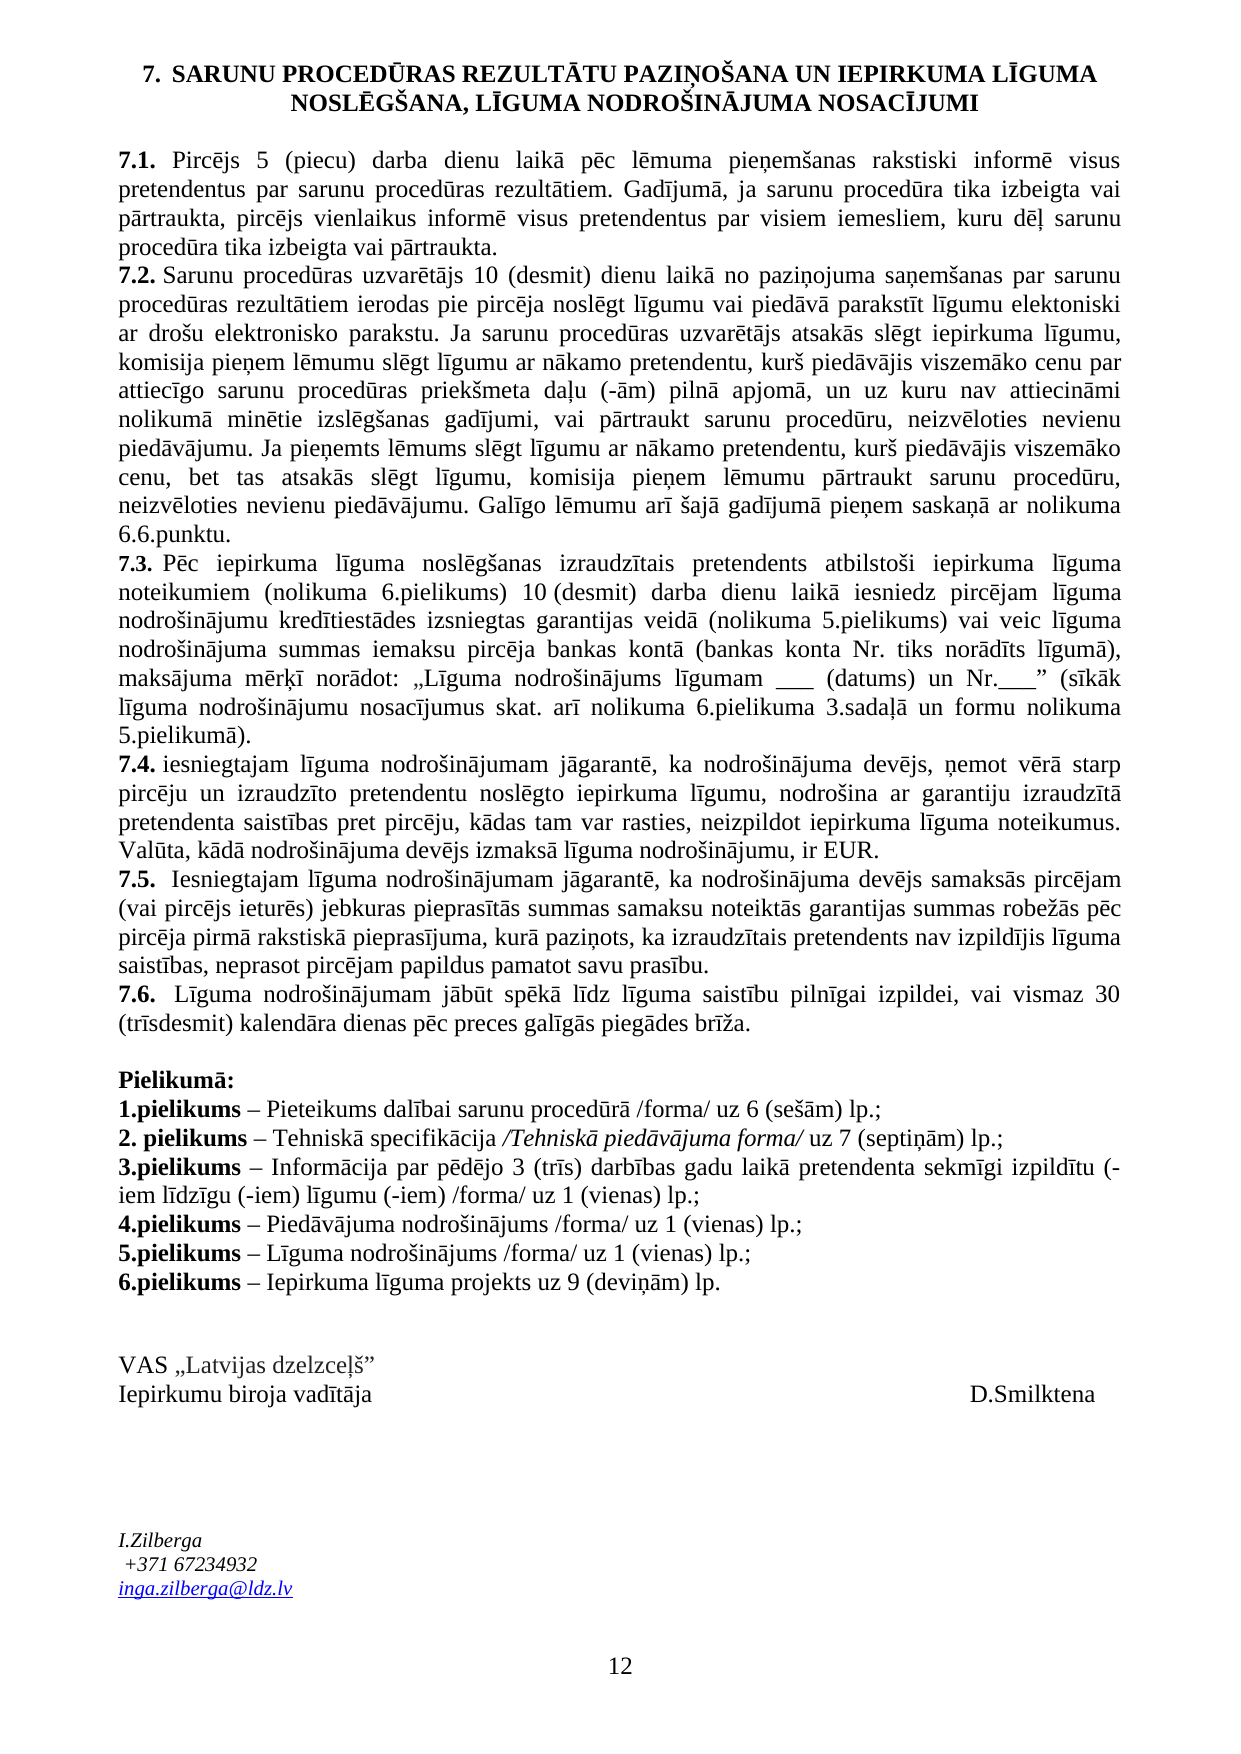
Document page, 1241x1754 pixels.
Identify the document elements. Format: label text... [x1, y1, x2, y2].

text I.Zilberga [118, 1528, 1122, 1552]
list SARUNU PROCEDŪRAS REZULTĀTU PAZIŅOŠANA UN IEPIRKUMA LĪGUMA NOSLĒGŠANA, līguma Nodrošinājuma nosacījumi [118, 59, 1122, 117]
list Līguma nodrošinājumam jābūt spēkā līdz līguma saistību pilnīgai izpildei, vai vismaz 30 (trīsdesmit) kalendāra dienas pēc preces galīgās piegādes brīža. [118, 979, 1122, 1037]
text Pielikumā: [118, 1065, 1122, 1094]
text +371 67234932 [118, 1552, 1122, 1576]
text 7.1. Pircējs 5 (piecu) darba dienu laikā pēc lēmuma pieņemšanas rakstiski informē visus pretendentus par sarunu procedūras rezultātiem. Gadījumā, ja sarunu procedūra tika izbeigta vai pārtraukta, pircējs vienlaikus informē visus pretendentus par visiem iemesliem, kuru dēļ sarunu procedūra tika izbeigta vai pārtraukta. [118, 145, 1122, 260]
text 2. pielikums – Tehniskā specifikācija /Tehniskā piedāvājuma forma/ uz 7 (septiņām) lp.; [118, 1123, 1122, 1152]
text 5.pielikums – Līguma nodrošinājums /forma/ uz 1 (vienas) lp.; [118, 1238, 1122, 1267]
text 6.pielikums – Iepirkuma līguma projekts uz 9 (deviņām) lp. [118, 1267, 1122, 1295]
text VAS „Latvijas dzelzceļš” [118, 1350, 1122, 1379]
list Iesniegtajam līguma nodrošinājumam jāgarantē, ka nodrošinājuma devējs samaksās pircējam (vai pircējs ieturēs) jebkuras pieprasītās summas samaksu noteiktās garantijas summas robežās pēc pircēja pirmā rakstiskā pieprasījuma, kurā paziņots, ka izraudzītais pretendents nav izpildījis līguma saistības, neprasot pircējam papildus pamatot savu prasību. [118, 864, 1122, 979]
list iesniegtajam līguma nodrošinājumam jāgarantē, ka nodrošinājuma devējs, ņemot vērā starp pircēju un izraudzīto pretendentu noslēgto iepirkuma līgumu, nodrošina ar garantiju izraudzītā pretendenta saistības pret pircēju, kādas tam var rasties, neizpildot iepirkuma līguma noteikumus. Valūta, kādā nodrošinājuma devējs izmaksā līguma nodrošinājumu, ir EUR. [118, 749, 1122, 864]
text 3.pielikums – Informācija par pēdējo 3 (trīs) darbības gadu laikā pretendenta sekmīgi izpildītu (-iem līdzīgu (-iem) līgumu (-iem) /forma/ uz 1 (vienas) lp.; [118, 1152, 1122, 1209]
text 4.pielikums – Piedāvājuma nodrošinājums /forma/ uz 1 (vienas) lp.; [118, 1209, 1122, 1238]
list Pēc iepirkuma līguma noslēgšanas izraudzītais pretendents atbilstoši iepirkuma līguma noteikumiem (nolikuma 6.pielikums) 10 (desmit) darba dienu laikā iesniedz pircējam līguma nodrošinājumu kredītiestādes izsniegtas garantijas veidā (nolikuma 5.pielikums) vai veic līguma nodrošinājuma summas iemaksu pircēja bankas kontā (bankas konta Nr. tiks norādīts līgumā), maksājuma mērķī norādot: „Līguma nodrošinājums līgumam ___ (datums) un Nr.___” (sīkāk līguma nodrošinājumu nosacījumus skat. arī nolikuma 6.pielikuma 3.sadaļā un formu nolikuma 5.pielikumā). [118, 548, 1122, 749]
text 1.pielikums – Pieteikums dalībai sarunu procedūrā /forma/ uz 6 (sešām) lp.; [118, 1094, 1122, 1123]
text inga.zilberga@ldz.lv [118, 1576, 1122, 1600]
text Iepirkumu biroja vadītāja D.Smilktena [118, 1379, 1122, 1408]
list Sarunu procedūras uzvarētājs 10 (desmit) dienu laikā no paziņojuma saņemšanas par sarunu procedūras rezultātiem ierodas pie pircēja noslēgt līgumu vai piedāvā parakstīt līgumu elektoniski ar drošu elektronisko parakstu. Ja sarunu procedūras uzvarētājs atsakās slēgt iepirkuma līgumu, komisija pieņem lēmumu slēgt līgumu ar nākamo pretendentu, kurš piedāvājis viszemāko cenu par attiecīgo sarunu procedūras priekšmeta daļu (-ām) pilnā apjomā, un uz kuru nav attiecināmi nolikumā minētie izslēgšanas gadījumi, vai pārtraukt sarunu procedūru, neizvēloties nevienu piedāvājumu. Ja pieņemts lēmums slēgt līgumu ar nākamo pretendentu, kurš piedāvājis viszemāko cenu, bet tas atsakās slēgt līgumu, komisija pieņem lēmumu pārtraukt sarunu procedūru, neizvēloties nevienu piedāvājumu. Galīgo lēmumu arī šajā gadījumā pieņem saskaņā ar nolikuma 6.6.punktu. [118, 260, 1122, 548]
